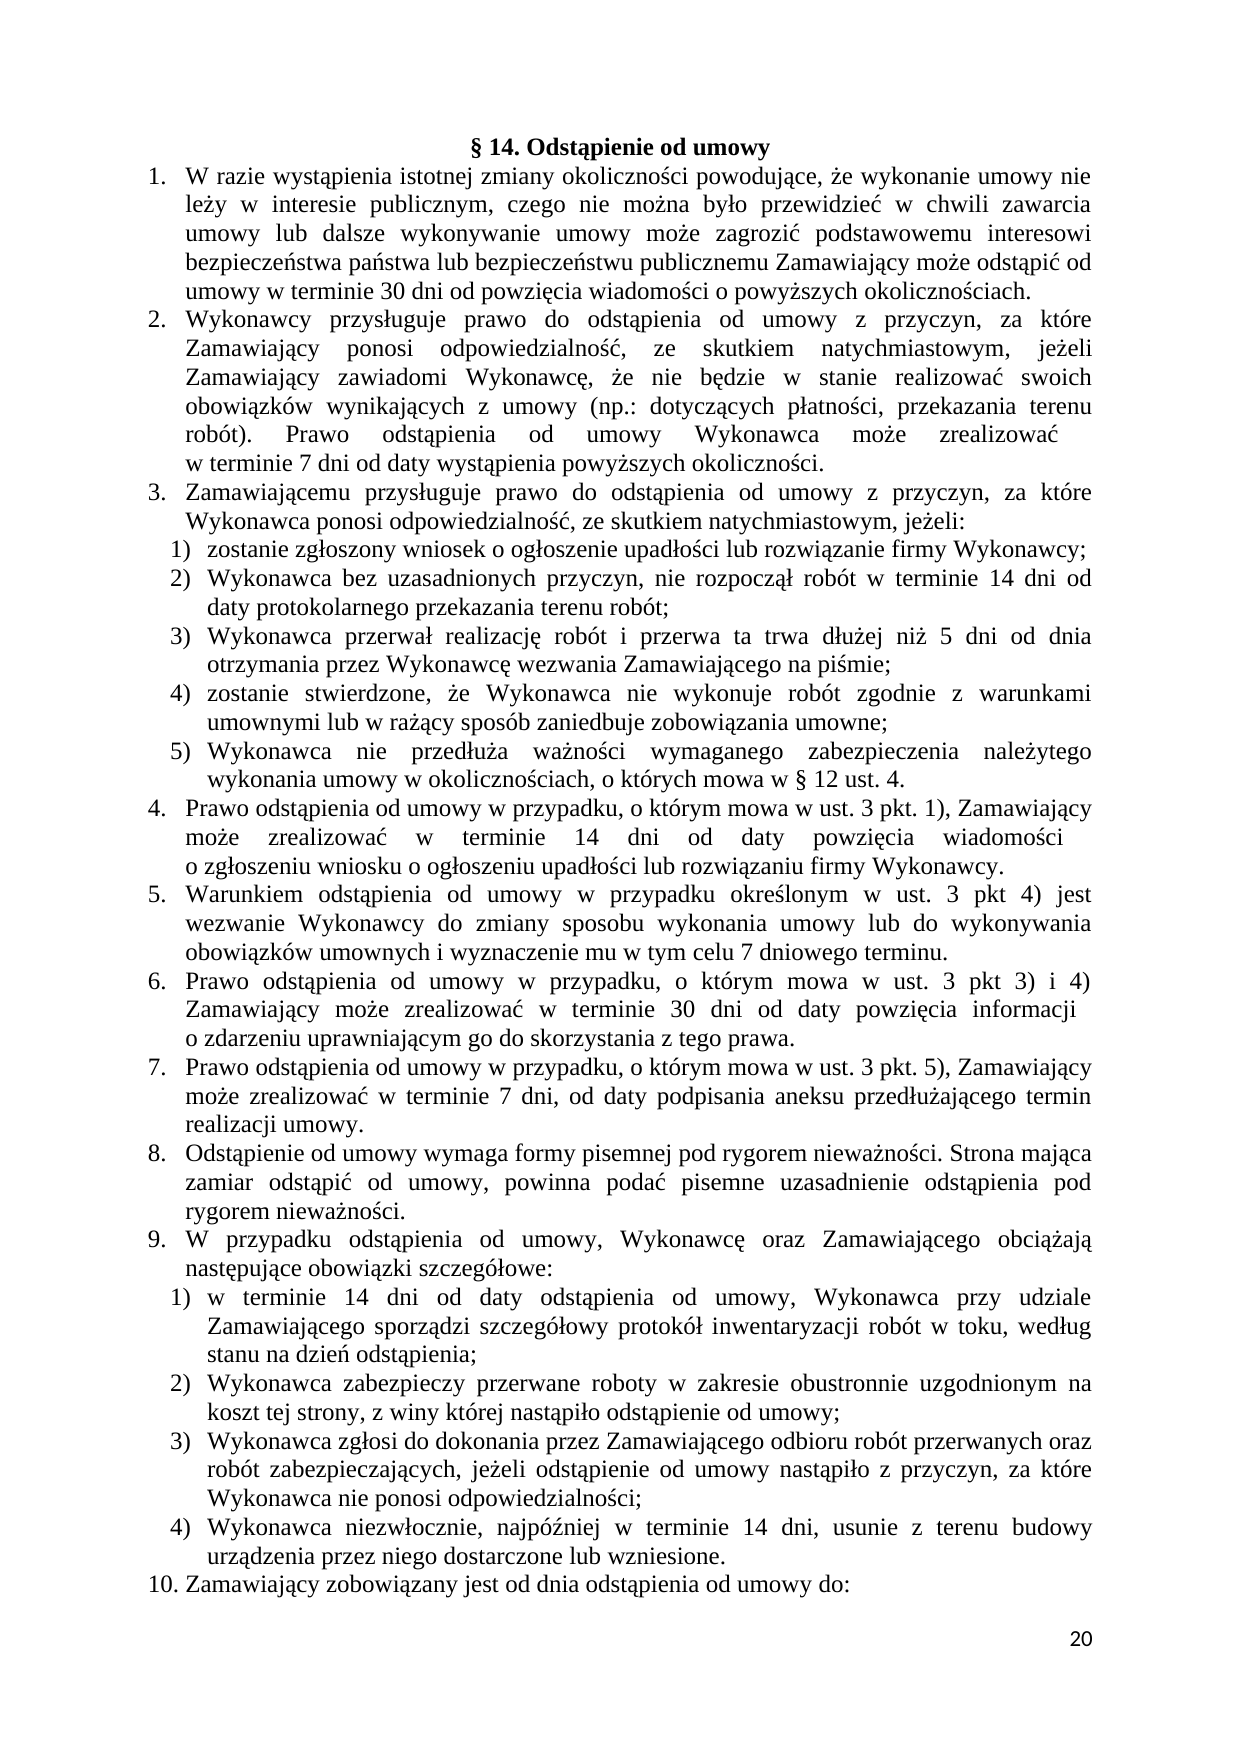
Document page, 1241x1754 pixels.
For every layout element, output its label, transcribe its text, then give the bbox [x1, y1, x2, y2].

list Wykonawca przerwał realizację robót i przerwa ta trwa dłużej niż 5 dni od dnia otrzymania przez Wykonawcę wezwania Zamawiającego na piśmie; [170, 621, 1092, 678]
list Wykonawca zgłosi do dokonania przez Zamawiającego odbioru robót przerwanych oraz robót zabezpieczających, jeżeli odstąpienie od umowy nastąpiło z przyczyn, za które Wykonawca nie ponosi odpowiedzialności; [170, 1426, 1092, 1512]
list zostanie zgłoszony wniosek o ogłoszenie upadłości lub rozwiązanie firmy Wykonawcy; [170, 534, 1092, 563]
list w terminie 14 dni od daty odstąpienia od umowy, Wykonawca przy udziale Zamawiającego sporządzi szczegółowy protokół inwentaryzacji robót w toku, według stanu na dzień odstąpienia; [170, 1282, 1092, 1368]
list Wykonawcy przysługuje prawo do odstąpienia od umowy z przyczyn, za które Zamawiający ponosi odpowiedzialność, ze skutkiem natychmiastowym, jeżeli Zamawiający zawiadomi Wykonawcę, że nie będzie w stanie realizować swoich obowiązków wynikających z umowy (np.: dotyczących płatności, przekazania terenu robót). Prawo odstąpienia od umowy Wykonawca może zrealizować w terminie 7 dni od daty wystąpienia powyższych okoliczności. [148, 304, 1092, 477]
text § 14. Odstąpienie od umowy [148, 132, 1092, 161]
list zostanie stwierdzone, że Wykonawca nie wykonuje robót zgodnie z warunkami umownymi lub w rażący sposób zaniedbuje zobowiązania umowne; [170, 678, 1092, 736]
list Wykonawca bez uzasadnionych przyczyn, nie rozpoczął robót w terminie 14 dni od daty protokolarnego przekazania terenu robót; [170, 563, 1092, 621]
list Wykonawca niezwłocznie, najpóźniej w terminie 14 dni, usunie z terenu budowy urządzenia przez niego dostarczone lub wzniesione. [170, 1512, 1092, 1569]
list Warunkiem odstąpienia od umowy w przypadku określonym w ust. 3 pkt 4) jest wezwanie Wykonawcy do zmiany sposobu wykonania umowy lub do wykonywania obowiązków umownych i wyznaczenie mu w tym celu 7 dniowego terminu. [148, 879, 1092, 966]
list Prawo odstąpienia od umowy w przypadku, o którym mowa w ust. 3 pkt 3) i 4) Zamawiający może zrealizować w terminie 30 dni od daty powzięcia informacji o zdarzeniu uprawniającym go do skorzystania z tego prawa. [148, 966, 1092, 1052]
list Zamawiający zobowiązany jest od dnia odstąpienia od umowy do: [148, 1569, 1092, 1598]
list W razie wystąpienia istotnej zmiany okoliczności powodujące, że wykonanie umowy nie leży w interesie publicznym, czego nie można było przewidzieć w chwili zawarcia umowy lub dalsze wykonywanie umowy może zagrozić podstawowemu interesowi bezpieczeństwa państwa lub bezpieczeństwu publicznemu Zamawiający może odstąpić od umowy w terminie 30 dni od powzięcia wiadomości o powyższych okolicznościach. [148, 161, 1092, 304]
list Prawo odstąpienia od umowy w przypadku, o którym mowa w ust. 3 pkt. 1), Zamawiający może zrealizować w terminie 14 dni od daty powzięcia wiadomości o zgłoszeniu wniosku o ogłoszeniu upadłości lub rozwiązaniu firmy Wykonawcy. [148, 793, 1092, 879]
list Zamawiającemu przysługuje prawo do odstąpienia od umowy z przyczyn, za które Wykonawca ponosi odpowiedzialność, ze skutkiem natychmiastowym, jeżeli: [148, 477, 1092, 534]
list Wykonawca nie przedłuża ważności wymaganego zabezpieczenia należytego wykonania umowy w okolicznościach, o których mowa w § 12 ust. 4. [170, 736, 1092, 793]
list Wykonawca zabezpieczy przerwane roboty w zakresie obustronnie uzgodnionym na koszt tej strony, z winy której nastąpiło odstąpienie od umowy; [170, 1368, 1092, 1426]
list Odstąpienie od umowy wymaga formy pisemnej pod rygorem nieważności. Strona mająca zamiar odstąpić od umowy, powinna podać pisemne uzasadnienie odstąpienia pod rygorem nieważności. [148, 1138, 1092, 1224]
list Prawo odstąpienia od umowy w przypadku, o którym mowa w ust. 3 pkt. 5), Zamawiający może zrealizować w terminie 7 dni, od daty podpisania aneksu przedłużającego termin realizacji umowy. [148, 1052, 1092, 1138]
list W przypadku odstąpienia od umowy, Wykonawcę oraz Zamawiającego obciążają następujące obowiązki szczegółowe: [148, 1224, 1092, 1282]
